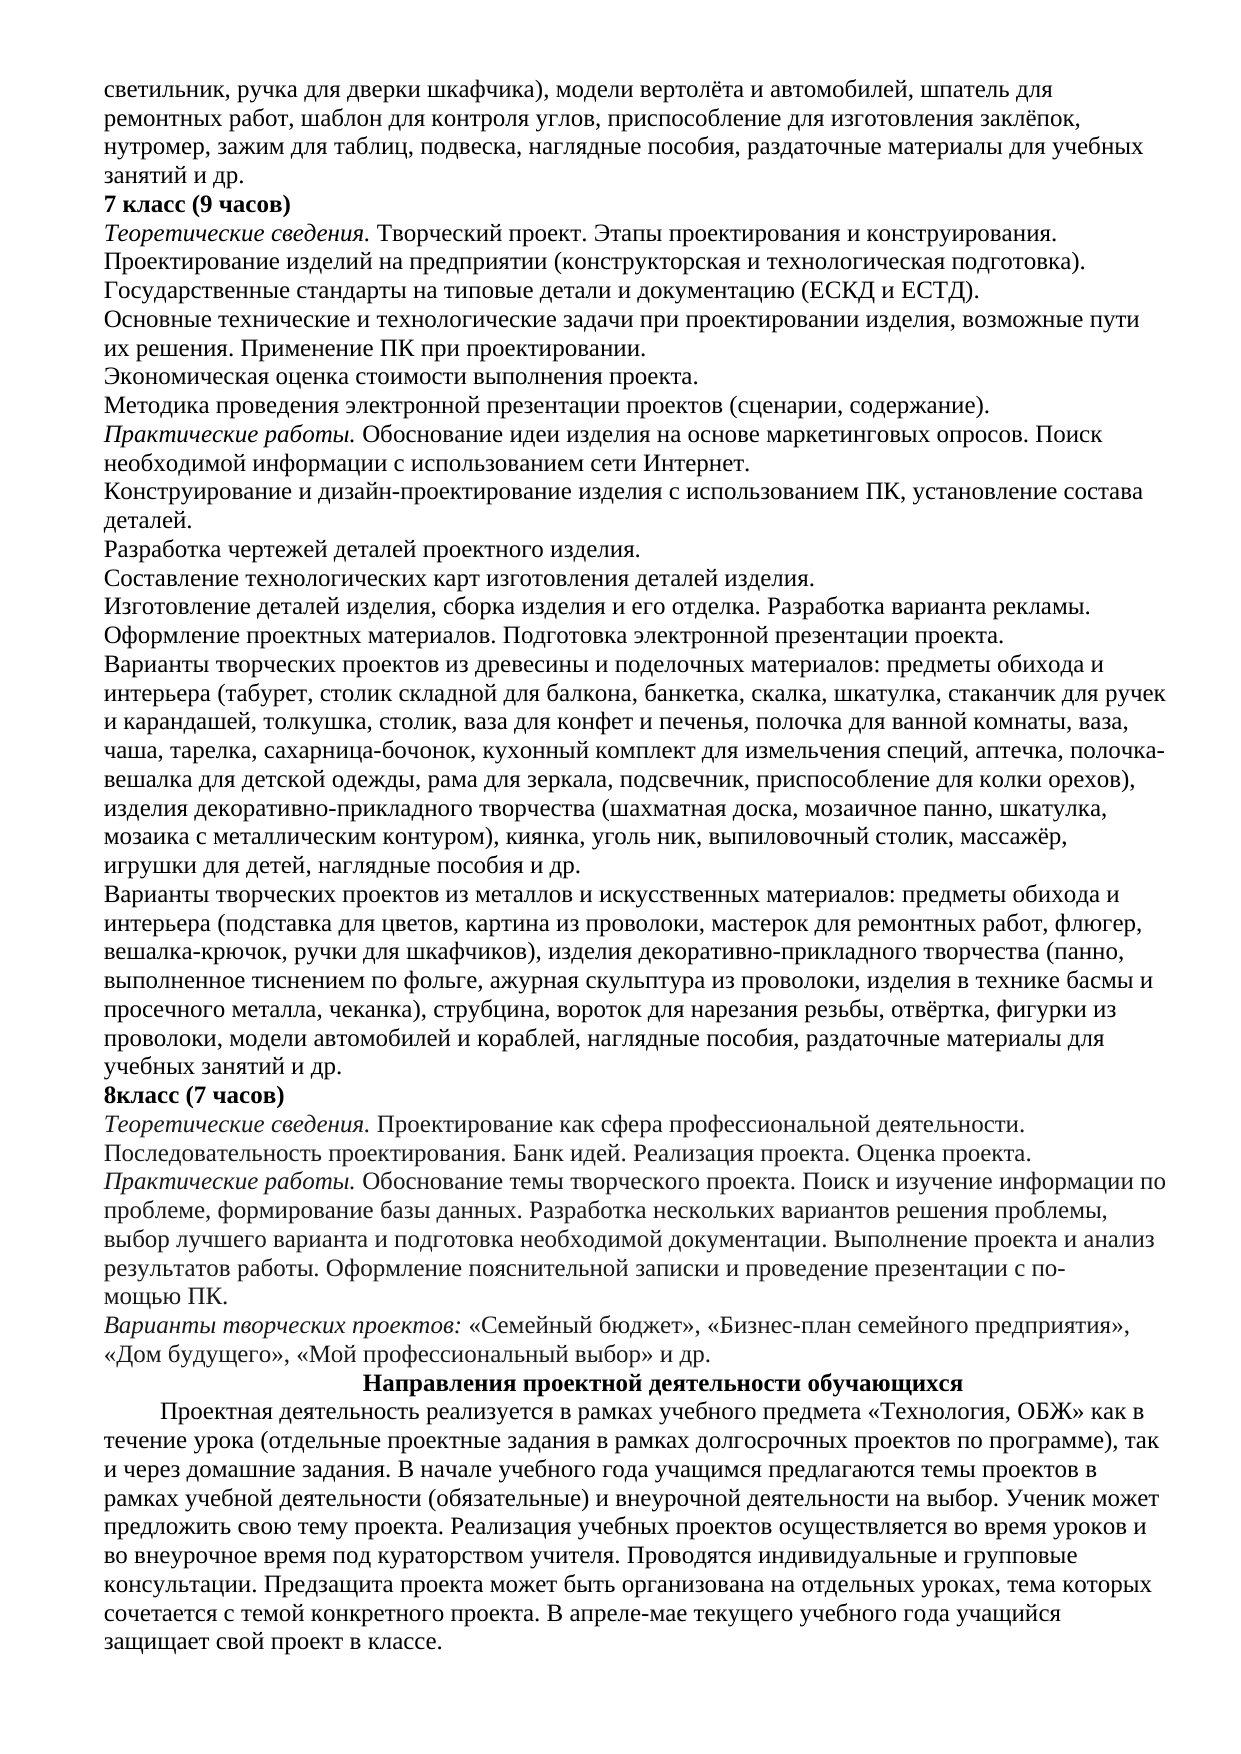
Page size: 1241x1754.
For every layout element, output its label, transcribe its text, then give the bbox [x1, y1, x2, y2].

text Варианты творческих проектов из древесины и поделочных материалов: предметы обихода и интерьера (табурет, столик складной для балкона, банкетка, скалка, шкатулка, стаканчик для ручек и карандашей, толкушка, столик, ваза для конфет и печенья, полочка для ванной комнаты, ваза, чаша, тарелка, сахарница-бочонок, кухонный комплект для измельчения специй, аптечка, полочка-вешалка для детской одежды, рама для зеркала, подсвечник, приспособление для колки орехов), изделия декоративно-прикладного творчества (шахматная доска, мозаичное панно, шкатулка, мозаика с металлическим контуром), киянка, уголь ник, выпиловочный столик, массажёр, игрушки для детей, наглядные пособия и др. [103, 649, 1167, 879]
text 7 класс (9 часов) [103, 189, 1167, 218]
text Теоретические сведения. Проектирование как сфера профессиональной деятельности. Последовательность проектирования. Банк идей. Реализация проекта. Оценка проекта. [103, 1109, 1167, 1166]
text Проектная деятельность реализуется в рамках учебного предмета «Технология, ОБЖ» как в течение урока (отдельные проектные задания в рамках долгосрочных проектов по программе), так и через домашние задания. В начале учебного года учащимся предлагаются темы проектов в рамках учебной деятельности (обязательные) и внеурочной деятельности на выбор. Ученик может предложить свою тему проекта. Реализация учебных проектов осуществляется во время уроков и во внеурочное время под кураторством учителя. Проводятся индивидуальные и групповые консультации. Предзащита проекта может быть организована на отдельных уроках, тема которых сочетается с темой конкретного проекта. В апреле-мае текущего учебного года учащийся защищает свой проект в классе. [103, 1396, 1167, 1655]
text Практические работы. Обоснование темы творческого проекта. Поиск и изучение информации по проблеме, формирование базы данных. Разработка нескольких вариантов решения проблемы, выбор лучшего варианта и подготовка необходимой документации. Выполнение проекта и анализ результатов работы. Оформление пояснительной записки и проведение презентации с по- [103, 1166, 1167, 1281]
text Практические работы. Обоснование идеи изделия на основе маркетинговых опросов. Поиск необходимой информации с использованием сети Интернет. [103, 419, 1167, 476]
text Основные технические и технологические задачи при проектировании изделия, возможные пути их решения. Применение ПК при проектировании. [103, 304, 1167, 361]
text Варианты творческих проектов из металлов и искусственных материалов: предметы обихода и интерьера (подставка для цветов, картина из проволоки, мастерок для ремонтных работ, флюгер, вешалка-крючок, ручки для шкафчиков), изделия декоративно-прикладного творчества (панно, выполненное тиснением по фольге, ажурная скульптура из проволоки, изделия в технике басмы и просечного металла, чеканка), струбцина, вороток для нарезания резьбы, отвёртка, фигурки из проволоки, модели автомобилей и кораблей, наглядные пособия, раздаточные материалы для учебных занятий и др. [103, 879, 1167, 1080]
text Изготовление деталей изделия, сборка изделия и его отделка. Разработка варианта рекламы. [103, 591, 1167, 620]
text Экономическая оценка стоимости выполнения проекта. [103, 361, 1167, 390]
text Разработка чертежей деталей проектного изделия. [103, 534, 1167, 563]
text Теоретические сведения. Творческий проект. Этапы проектирования и конструирования. Проектирование изделий на предприятии (конструкторская и технологическая подготовка). Государственные стандарты на типовые детали и документацию (ЕСКД и ЕСТД). [103, 218, 1167, 304]
text Направления проектной деятельности обучающихся [103, 1368, 1167, 1396]
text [103, 74, 1167, 189]
text Конструирование и дизайн-проектирование изделия с использованием ПК, установление состава деталей. [103, 476, 1167, 534]
text Методика проведения электронной презентации проектов (сценарии, содержание). [103, 390, 1167, 419]
text Оформление проектных материалов. Подготовка электронной презентации проекта. [103, 620, 1167, 649]
text мощью ПК. [103, 1281, 1167, 1310]
text Составление технологических карт изготовления деталей изделия. [103, 563, 1167, 591]
text Варианты творческих проектов: «Семейный бюджет», «Бизнес-план семейного предприятия», «Дом будущего», «Мой профессиональный выбор» и др. [103, 1310, 1167, 1368]
text 8класс (7 часов) [103, 1080, 1167, 1109]
